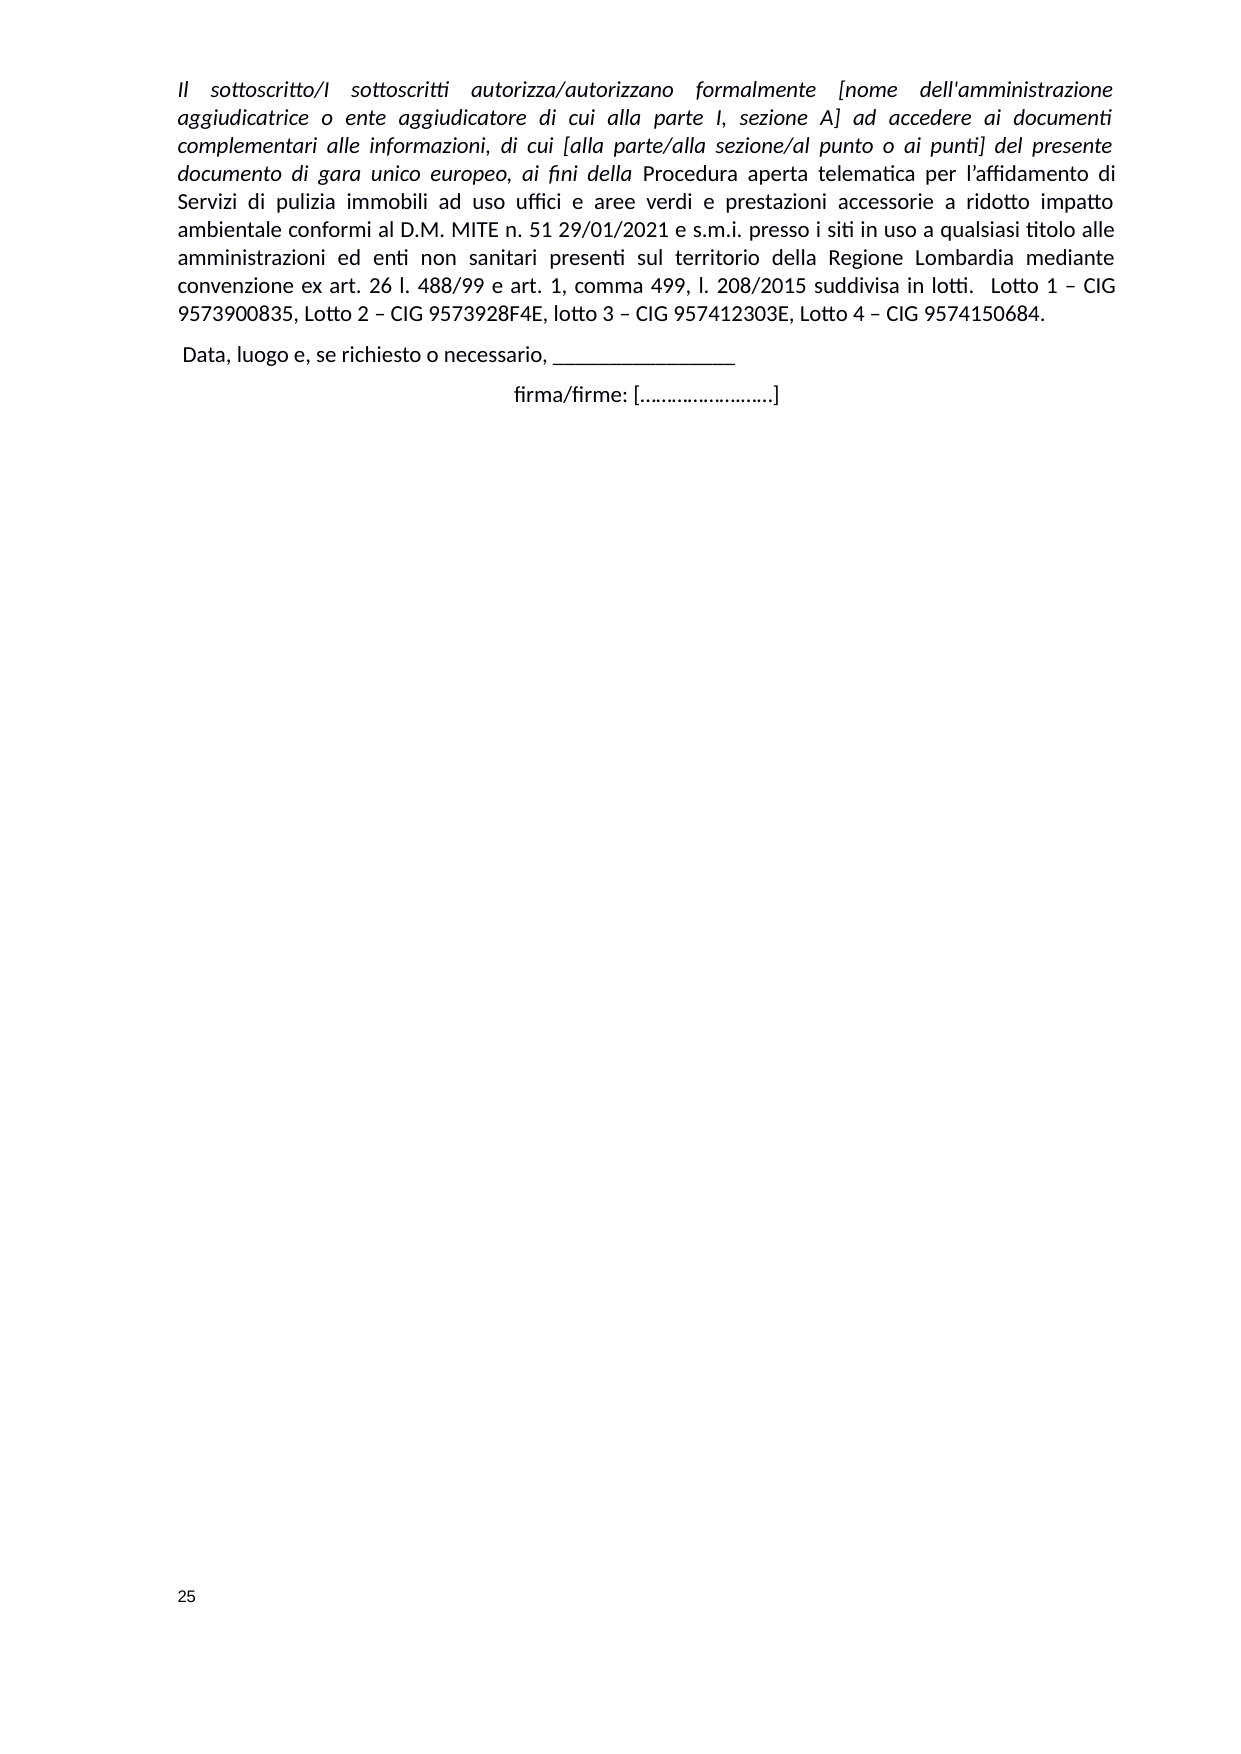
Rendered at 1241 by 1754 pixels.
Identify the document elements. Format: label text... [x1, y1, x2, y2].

text Data, luogo e, se richiesto o necessario, ________________ [177, 340, 1116, 368]
text Il sottoscritto/I sottoscritti autorizza/autorizzano formalmente [nome dell'amministrazione aggiudicatrice o ente aggiudicatore di cui alla parte I, sezione A] ad accedere ai documenti complementari alle informazioni, di cui [alla parte/alla sezione/al punto o ai punti] del presente documento di gara unico europeo, ai fini della Procedura aperta telematica per l’affidamento di Servizi di pulizia immobili ad uso uffici e aree verdi e prestazioni accessorie a ridotto impatto ambientale conformi al D.M. MITE n. 51 29/01/2021 e s.m.i. presso i siti in uso a qualsiasi titolo alle amministrazioni ed enti non sanitari presenti sul territorio della Regione Lombardia mediante convenzione ex art. 26 l. 488/99 e art. 1, comma 499, l. 208/2015 suddivisa in lotti. Lotto 1 – CIG 9573900835, Lotto 2 – CIG 9573928F4E, lotto 3 – CIG 957412303E, Lotto 4 – CIG 9574150684. [177, 75, 1116, 327]
text firma/firme: [……………….……] [177, 380, 1116, 408]
